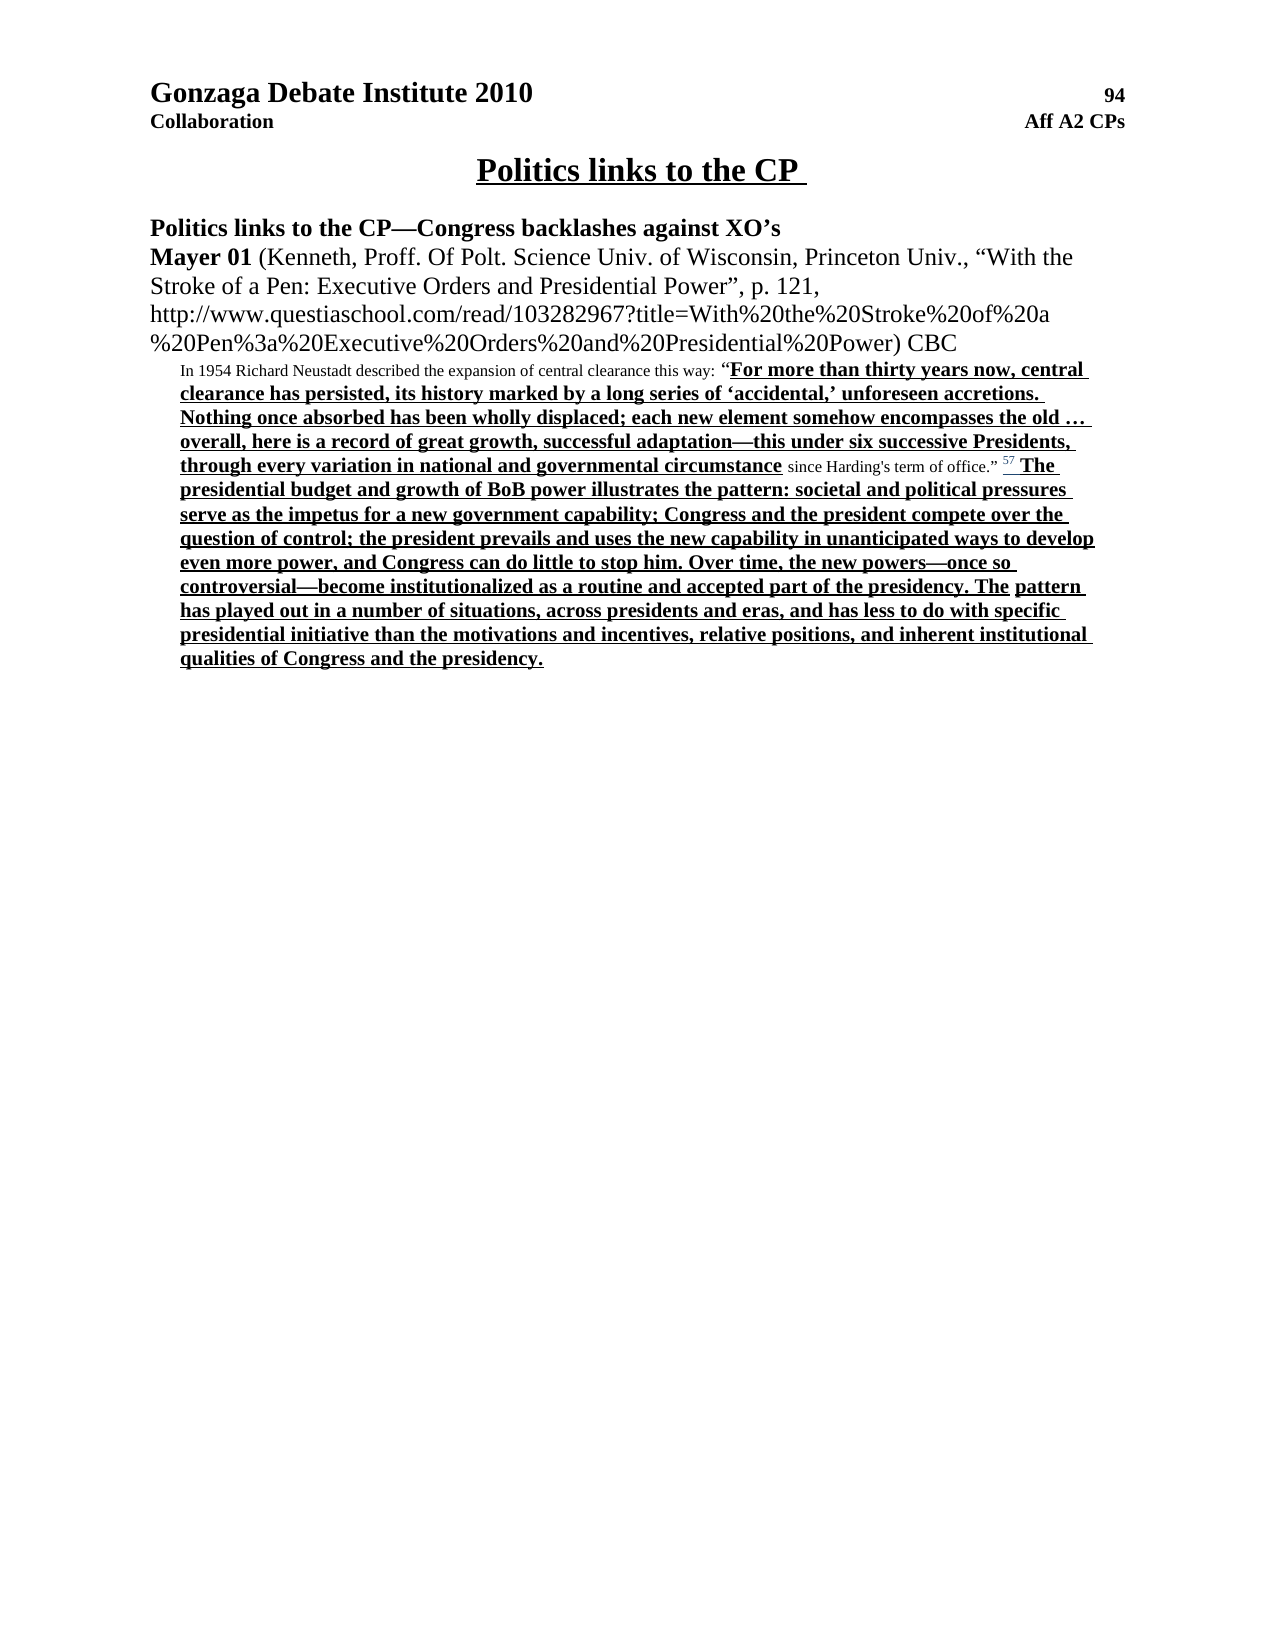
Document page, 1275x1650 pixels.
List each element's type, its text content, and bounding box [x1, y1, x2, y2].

text In 1954 Richard Neustadt described the expansion of central clearance this way: “For more than thirty years now, central clearance has persisted, its history marked by a long series of ‘accidental,’ unforeseen accretions. Nothing once absorbed has been wholly displaced; each new element somehow encompasses the old … overall, here is a record of great growth, successful adaptation—this under six successive Presidents, through every variation in national and governmental circumstance since Harding's term of office.” 57 The presidential budget and growth of BoB power illustrates the pattern: societal and political pressures serve as the impetus for a new government capability; Congress and the president compete over the question of control; the president prevails and uses the new capability in unanticipated ways to develop even more power, and Congress can do little to stop him. Over time, the new powers—once so controversial—become institutionalized as a routine and accepted part of the presidency. The pattern has played out in a number of situations, across presidents and eras, and has less to do with specific presidential initiative than the motivations and incentives, relative positions, and inherent institutional qualities of Congress and the presidency. [180, 548, 1095, 670]
title Politics links to the CP [150, 150, 1125, 188]
text In 1954 Richard Neustadt described the expansion of central clearance this way: “For more than thirty years now, central clearance has persisted, its history marked by a long series of ‘accidental,’ unforeseen accretions. Nothing once absorbed has been wholly displaced; each new element somehow encompasses the old … overall, here is a record of great growth, successful adaptation—this under six successive Presidents, through every variation in national and governmental circumstance since Harding's term of office.” 57 The presidential budget and growth of BoB power illustrates the pattern: societal and political pressures serve as the impetus for a new government capability; Congress and the president compete over the question of control; the president prevails and uses the new capability in unanticipated ways to develop even more power, and Congress can do little to stop him. Over time, the new powers—once so controversial—become institutionalized as a routine and accepted part of the presidency. The pattern has played out in a number of situations, across presidents and eras, and has less to do with specific presidential initiative than the motivations and incentives, relative positions, and inherent institutional qualities of Congress and the presidency. [180, 357, 1095, 546]
text Politics links to the CP—Congress backlashes against XO’s [150, 213, 1125, 242]
text Mayer 01 (Kenneth, Proff. Of Polt. Science Univ. of Wisconsin, Princeton Univ., “With the Stroke of a Pen: Executive Orders and Presidential Power”, p. 121, http://www.questiaschool.com/read/103282967?title=With%20the%20Stroke%20of%20a%20Pen%3a%20Executive%20Orders%20and%20Presidential%20Power) CBC [150, 242, 1125, 357]
